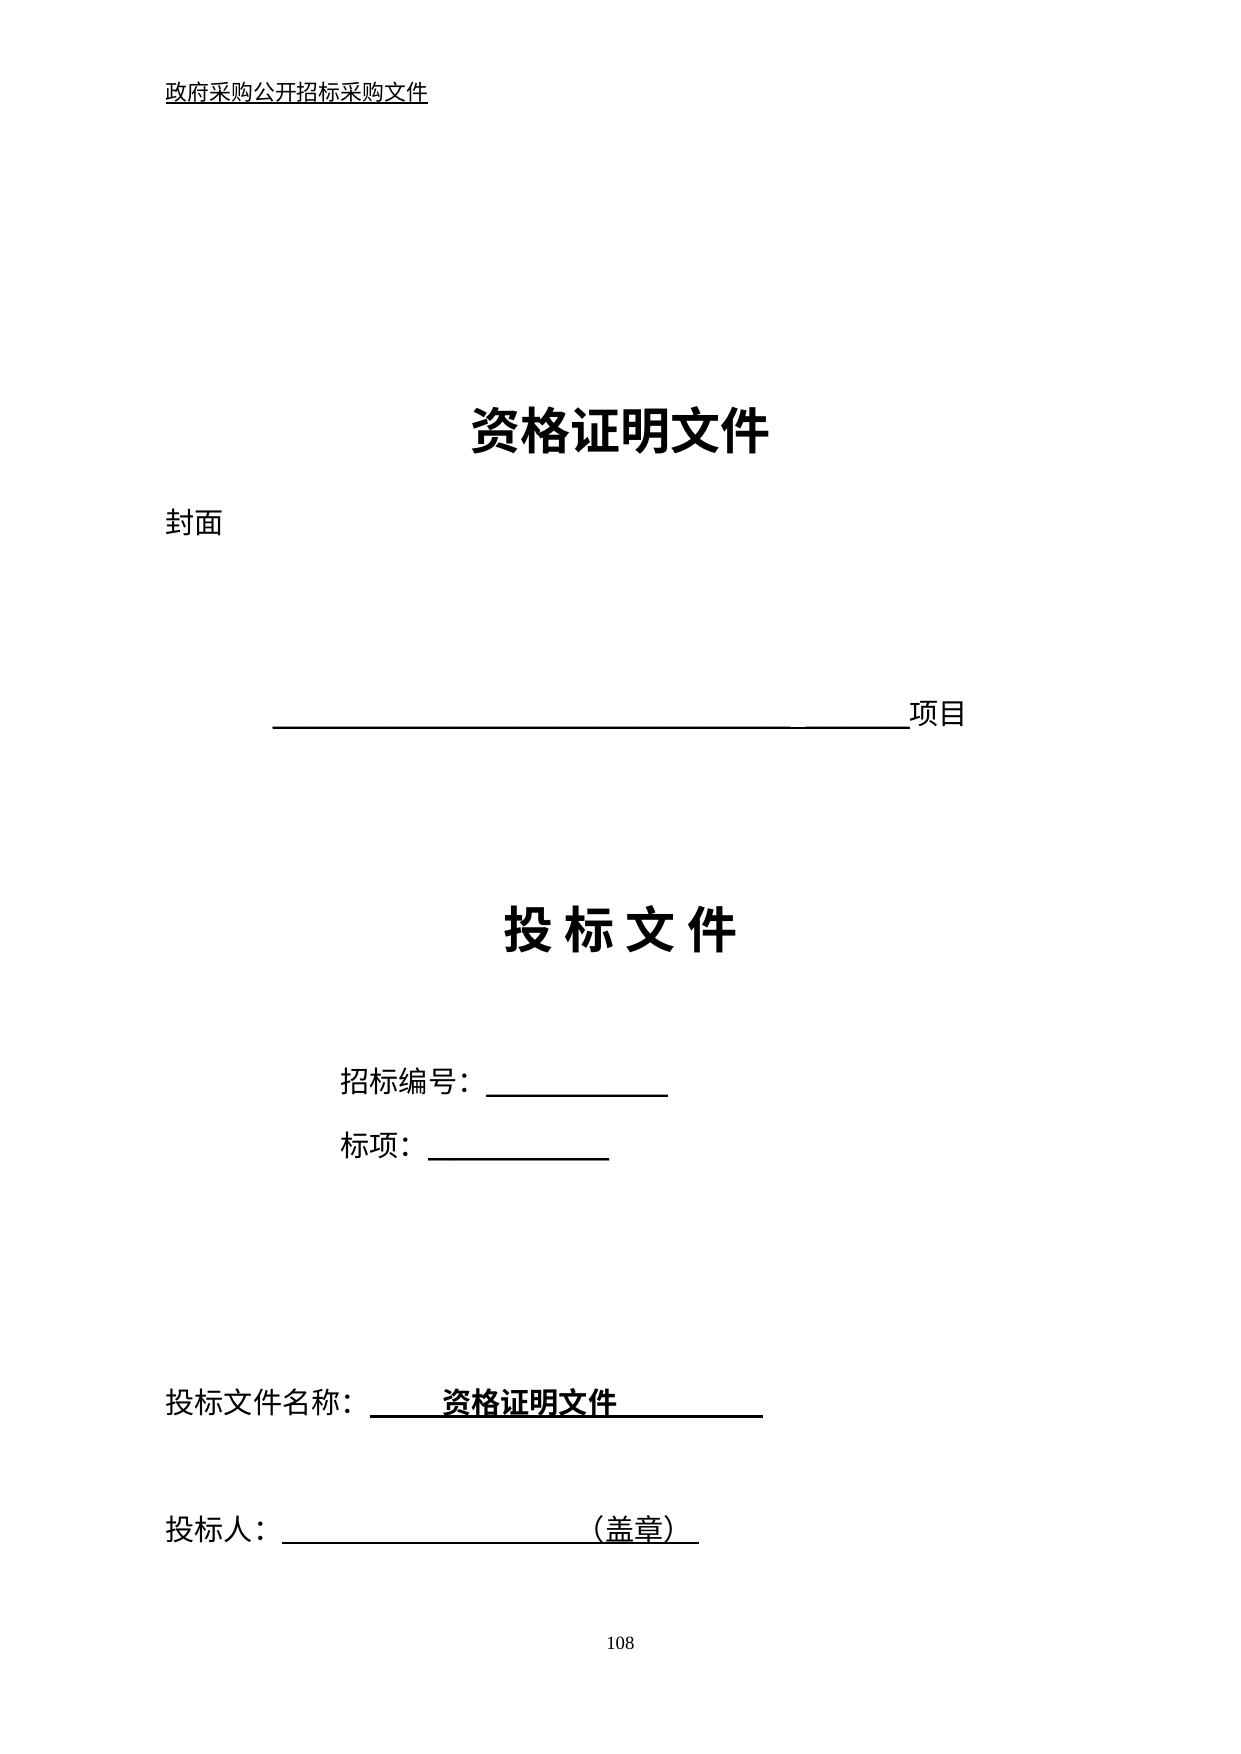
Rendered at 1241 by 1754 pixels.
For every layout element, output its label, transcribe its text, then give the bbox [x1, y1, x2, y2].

text 资格证明文件 [165, 391, 1075, 464]
text 投标文件名称： 资格证明文件 [165, 1379, 1075, 1422]
text 投 标 文 件 [165, 891, 1075, 963]
text ________________________________________ ________项目 [165, 691, 1075, 733]
text 标项：______________ [165, 1122, 1075, 1164]
text 招标编号：______________ [165, 1059, 1075, 1101]
text 投标人： （盖章） [165, 1506, 1075, 1548]
text 封面 [165, 500, 1075, 542]
